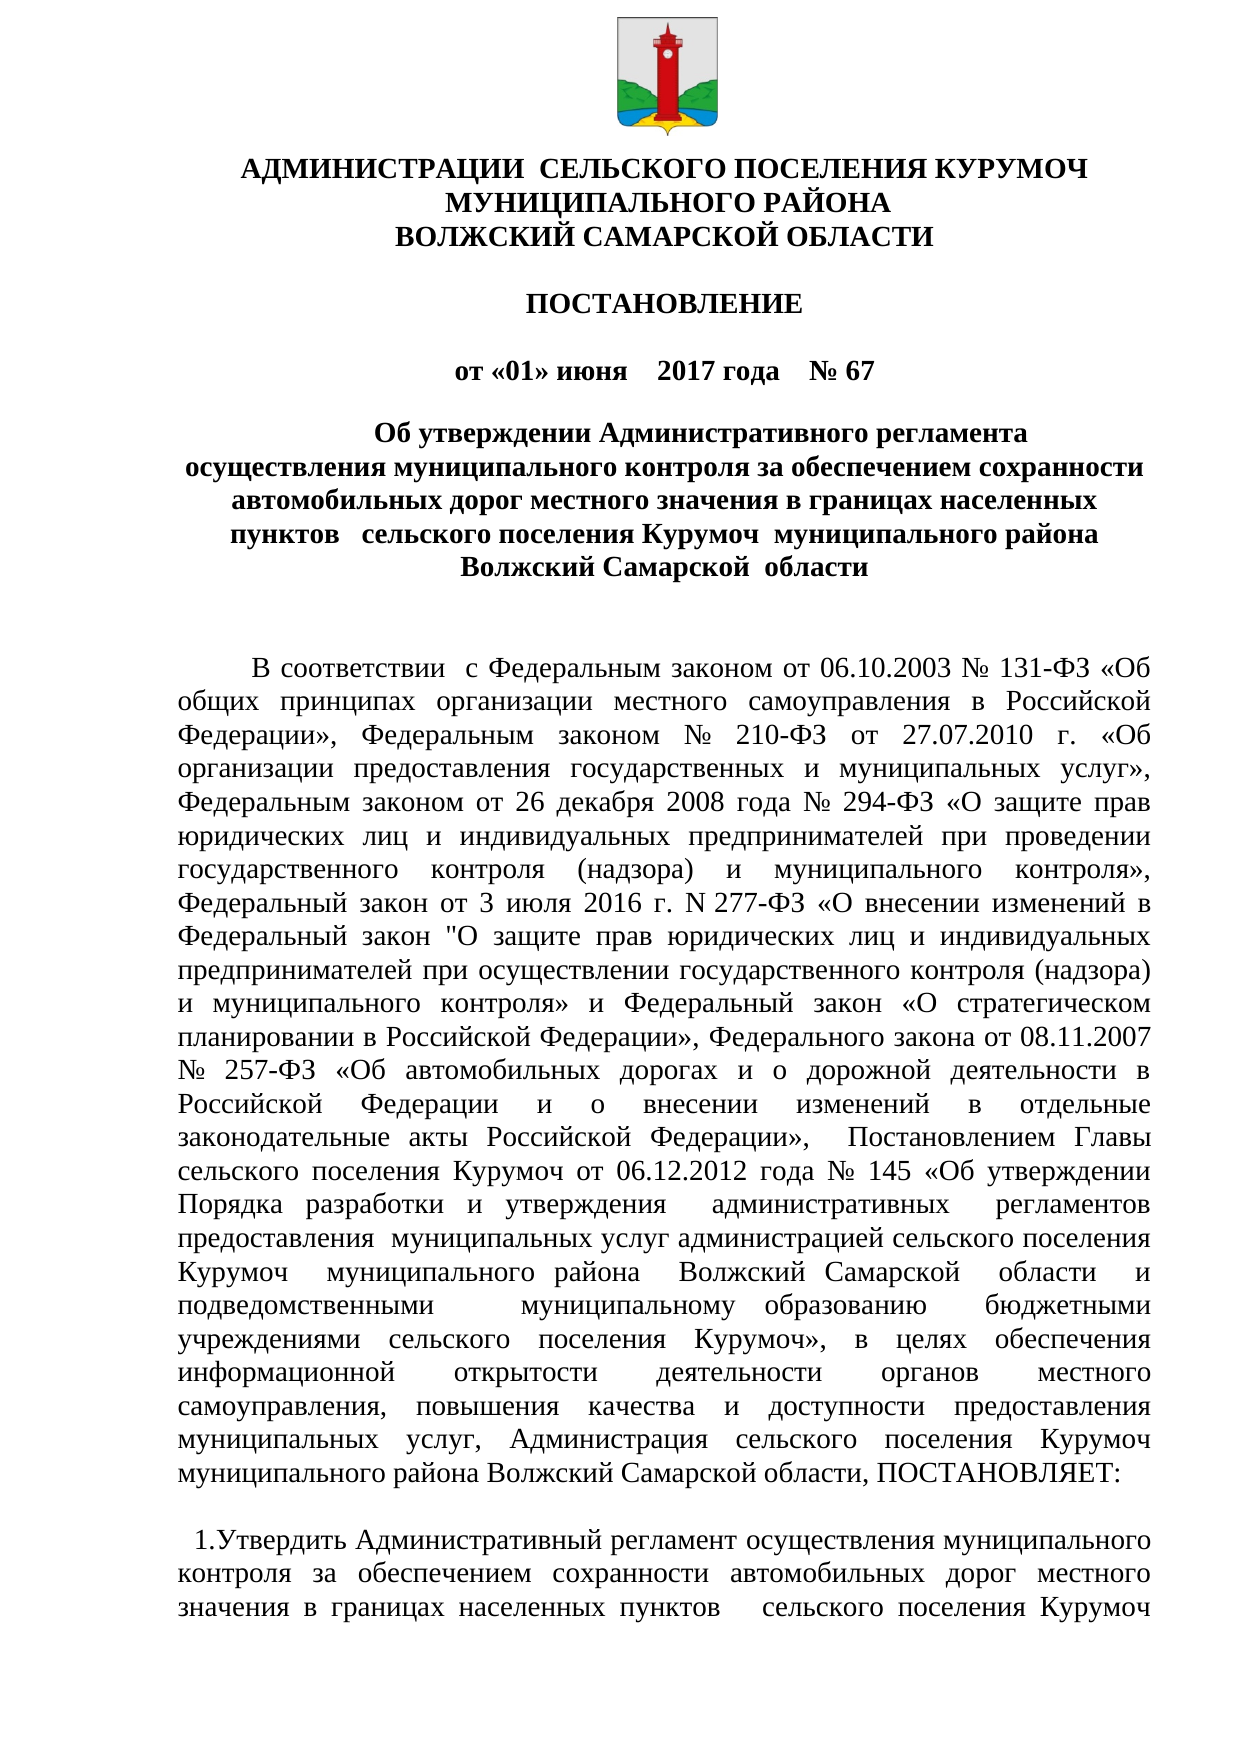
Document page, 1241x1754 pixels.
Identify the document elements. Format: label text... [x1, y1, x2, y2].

picture [617, 17, 718, 136]
text АДМИНИСТРАЦИИ СЕЛЬСКОГО ПОСЕЛЕНИЯ КУРУМОЧ [177, 152, 1152, 185]
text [177, 1522, 1152, 1623]
text Об утверждении Административного регламента [177, 415, 1152, 449]
text В соответствии с Федеральным законом от 06.10.2003 № 131-ФЗ «Об общих принципах организации местного самоуправления в Российской Федерации», Федеральным законом № 210-ФЗ от 27.07.2010 г. «Об организации предоставления государственных и муниципальных услуг», Федеральным законом от 26 декабря 2008 года № 294-ФЗ «О защите прав юридических лиц и индивидуальных предпринимателей при проведении государственного контроля (надзора) и муниципального контроля», Федеральный закон от 3 июля 2016 г. N 277-ФЗ «О внесении изменений в Федеральный закон "О защите прав юридических лиц и индивидуальных предпринимателей при осуществлении государственного контроля (надзора) и муниципального контроля» и Федеральный закон «О стратегическом планировании в Российской Федерации», Федерального закона от 08.11.2007 № 257-ФЗ «Об автомобильных дорогах и о дорожной деятельности в Российской Федерации и о внесении изменений в отдельные законодательные акты Российской Федерации», Постановлением Главы сельского поселения Курумоч от 06.12.2012 года № 145 «Об утверждении Порядка разработки и утверждения административных регламентов предоставления муниципальных услуг администрацией сельского поселения Курумоч муниципального района Волжский Самарской области и подведомственными муниципальному образованию бюджетными учреждениями сельского поселения Курумоч», в целях обеспечения информационной открытости деятельности органов местного самоуправления, повышения качества и доступности предоставления муниципальных услуг, Администрация сельского поселения Курумоч муниципального района Волжский Самарской области, ПОСТАНОВЛЯЕТ: [177, 650, 1152, 1488]
text осуществления муниципального контроля за обеспечением сохранности автомобильных дорог местного значения в границах населенных пунктов сельского поселения Курумоч муниципального района [177, 449, 1152, 549]
text МУНИЦИПАЛЬНОГО РАЙОНА [177, 185, 1152, 219]
text ПОСТАНОВЛЕНИЕ [177, 286, 1152, 319]
text ВОЛЖСКИЙ САМАРСКОЙ ОБЛАСТИ [177, 219, 1152, 252]
text Волжский Самарской области [177, 549, 1152, 583]
text от «01» июня 2017 года № 67 [177, 353, 1152, 386]
